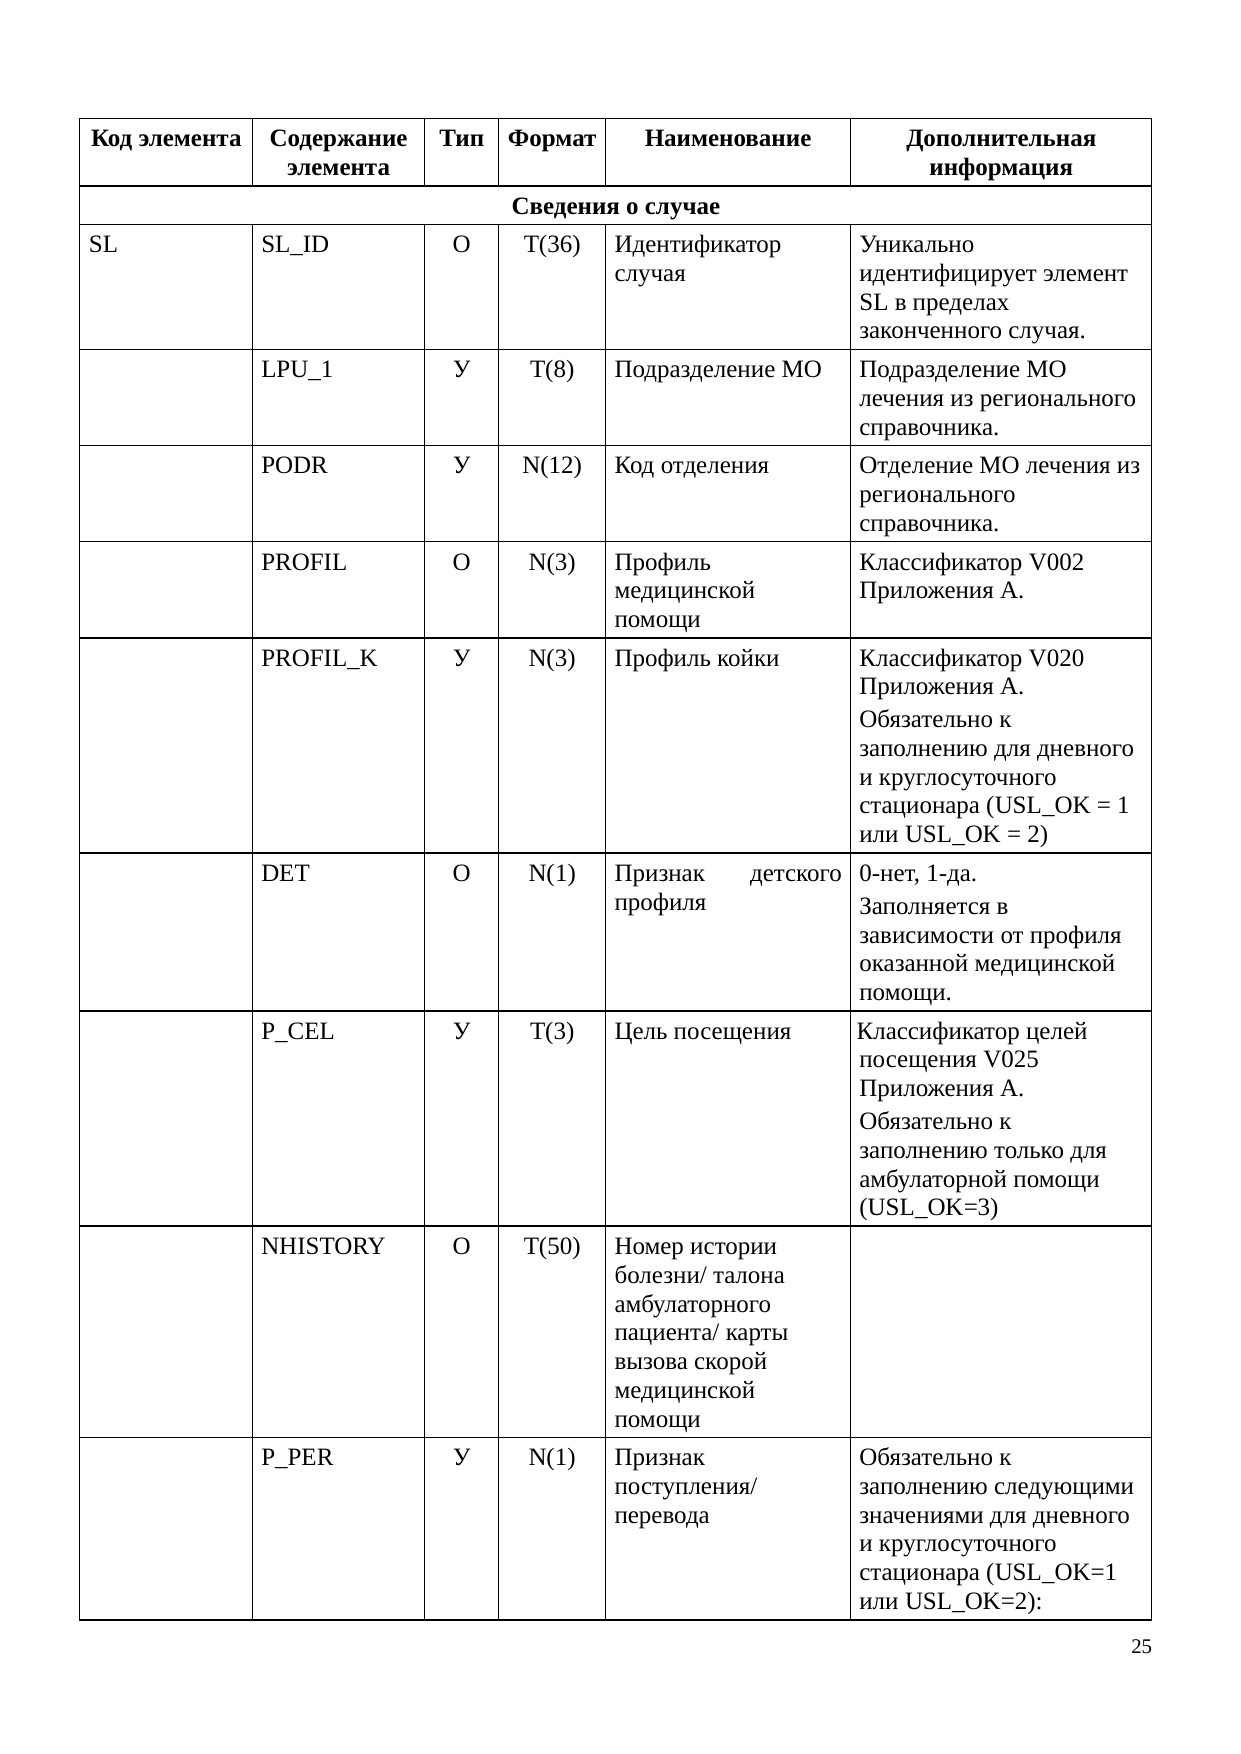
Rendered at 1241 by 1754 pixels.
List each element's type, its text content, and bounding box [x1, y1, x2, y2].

table_cell T(50) [499, 1227, 605, 1437]
table_cell 0-нет, 1-да. Заполняется в зависимости от профиля оказанной медицинской помощи. [851, 854, 1151, 1010]
table_header Дополнительная информация [851, 119, 1151, 185]
table_cell [851, 1227, 1151, 1437]
table_cell О [425, 854, 498, 1010]
table_cell N(1) [499, 854, 605, 1010]
table_cell Отделение МО лечения из регионального справочника. [851, 446, 1151, 541]
table_cell T(36) [499, 225, 605, 348]
table_cell P_PER [253, 1438, 424, 1619]
table_cell Сведения о случае [80, 187, 1151, 224]
table_cell O [425, 542, 498, 637]
table_cell [80, 1438, 252, 1619]
table_cell У [425, 639, 498, 852]
table_cell Подразделение МО [606, 350, 850, 445]
table_cell SL [80, 225, 252, 348]
table_cell [80, 1227, 252, 1437]
table_cell N(12) [499, 446, 605, 541]
table_cell LPU_1 [253, 350, 424, 445]
table_cell [80, 1012, 252, 1225]
table_cell Признак детского профиля [606, 854, 850, 1010]
table_cell N(3) [499, 542, 605, 637]
table_cell Т(3) [499, 1012, 605, 1225]
table_header Формат [499, 119, 605, 185]
table_cell Уникально идентифицирует элемент SL в пределах законченного случая. [851, 225, 1151, 348]
table_cell N(1) [499, 1438, 605, 1619]
table_cell Код отделения [606, 446, 850, 541]
table_cell Классификатор V002 Приложения А. [851, 542, 1151, 637]
table_cell [80, 639, 252, 852]
table_cell PROFIL [253, 542, 424, 637]
table_cell Классификатор целей посещения V025 Приложения А. Обязательно к заполнению только для амбулаторной помощи (USL_OK=3) [851, 1012, 1151, 1225]
table_header Код элемента [80, 119, 252, 185]
table_cell У [425, 1012, 498, 1225]
table_header Содержание элемента [253, 119, 424, 185]
table_cell Профиль койки [606, 639, 850, 852]
table_cell Подразделение МО лечения из регионального справочника. [851, 350, 1151, 445]
table_cell [80, 542, 252, 637]
table_header Наименование [606, 119, 850, 185]
table_cell Идентификатор случая [606, 225, 850, 348]
table_cell N(3) [499, 639, 605, 852]
table_cell У [425, 446, 498, 541]
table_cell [851, 1438, 1151, 1619]
table_cell Классификатор V020 Приложения А. Обязательно к заполнению для дневного и круглосуточного стационара (USL_OK = 1 или USL_OK = 2) [851, 639, 1151, 852]
table_cell [80, 350, 252, 445]
table_cell NHISTORY [253, 1227, 424, 1437]
table_cell У [425, 350, 498, 445]
table_cell У [425, 1438, 498, 1619]
table_cell T(8) [499, 350, 605, 445]
table_cell Цель посещения [606, 1012, 850, 1225]
table_cell Номер истории болезни/ талона амбулаторного пациента/ карты вызова скорой медицинской помощи [606, 1227, 850, 1437]
table_cell DET [253, 854, 424, 1010]
table_cell Профиль медицинской помощи [606, 542, 850, 637]
table_cell PODR [253, 446, 424, 541]
table_cell [80, 446, 252, 541]
table_cell P_CEL [253, 1012, 424, 1225]
table_cell O [425, 1227, 498, 1437]
table_cell PROFIL_K [253, 639, 424, 852]
table_cell О [425, 225, 498, 348]
table_cell Признак поступления/ перевода [606, 1438, 850, 1619]
table_cell SL_ID [253, 225, 424, 348]
table_header Тип [425, 119, 498, 185]
table_cell [80, 854, 252, 1010]
